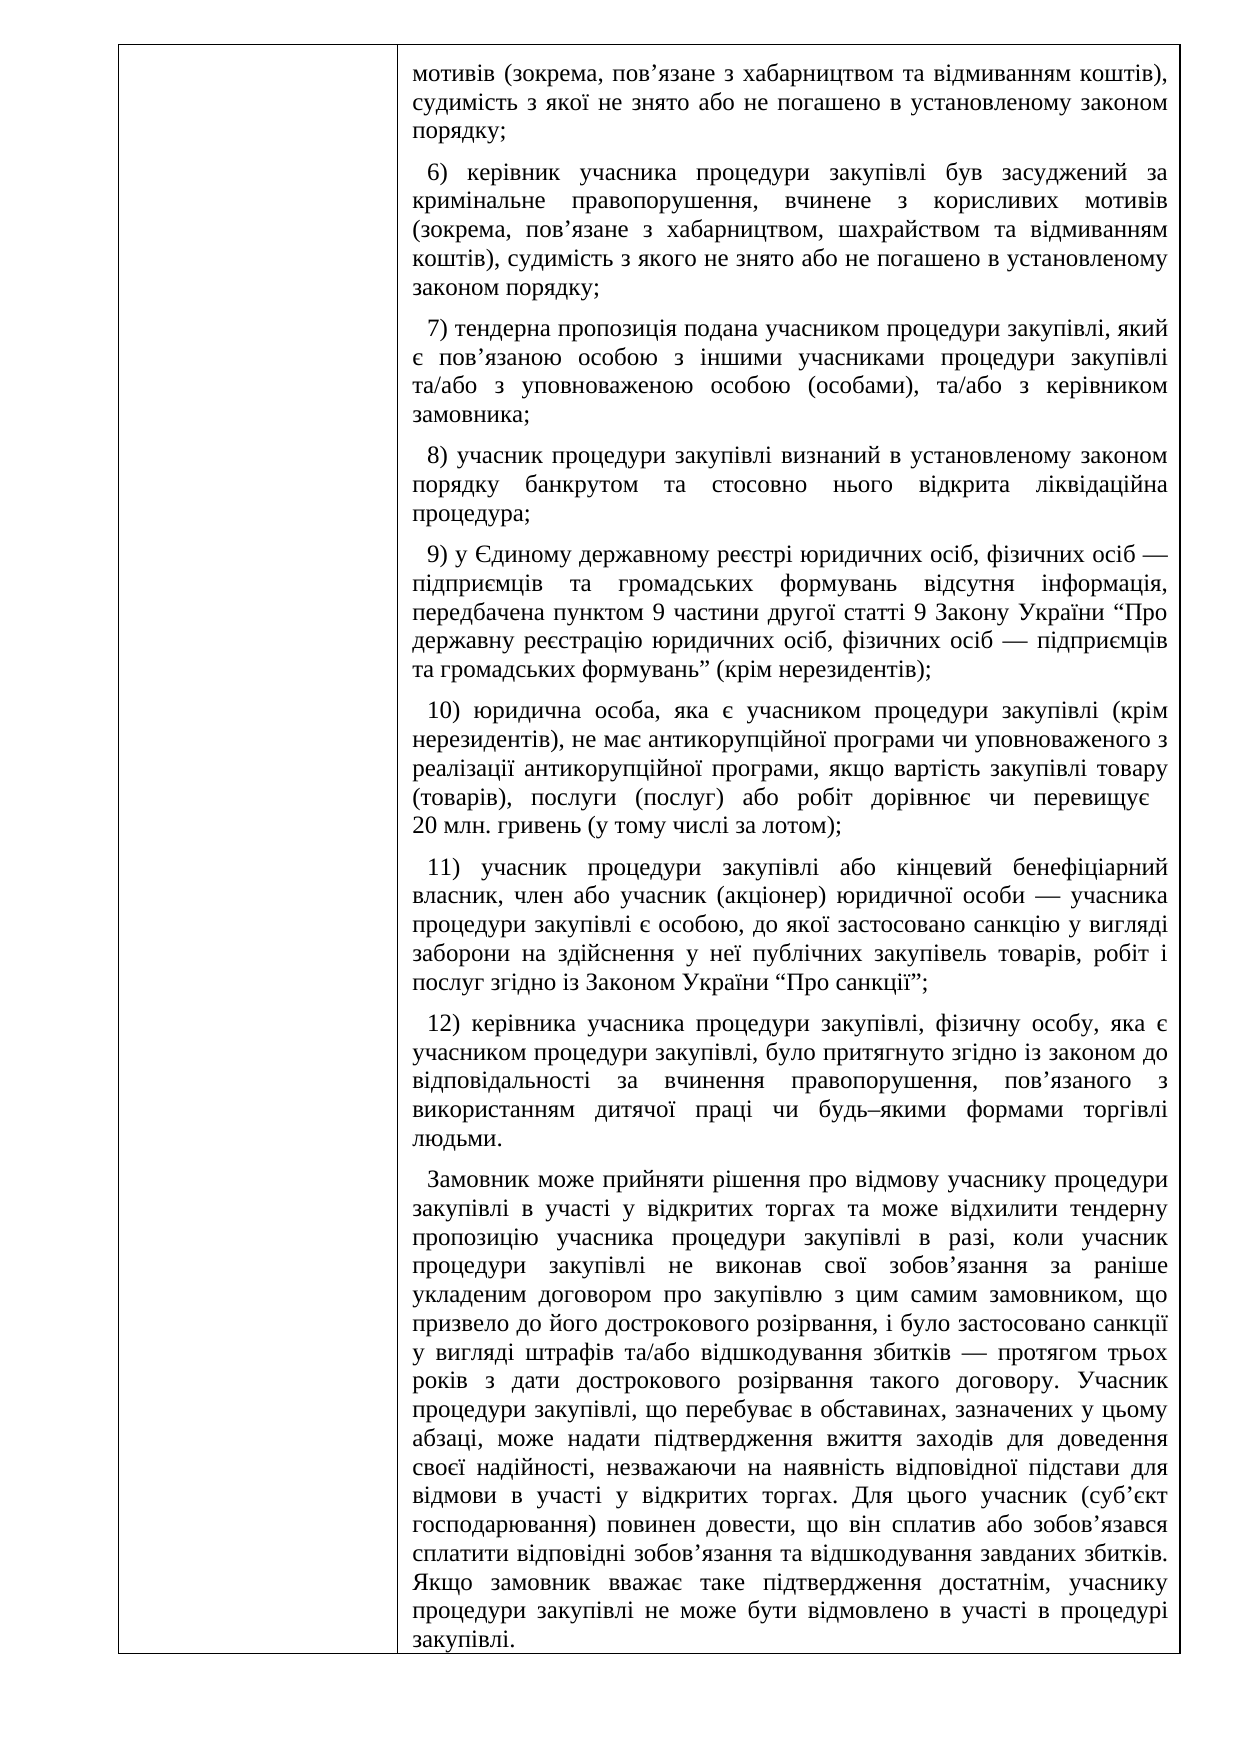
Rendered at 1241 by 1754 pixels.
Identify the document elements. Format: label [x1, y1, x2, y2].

table_cell [119, 45, 397, 1653]
table_cell [398, 45, 1179, 1653]
